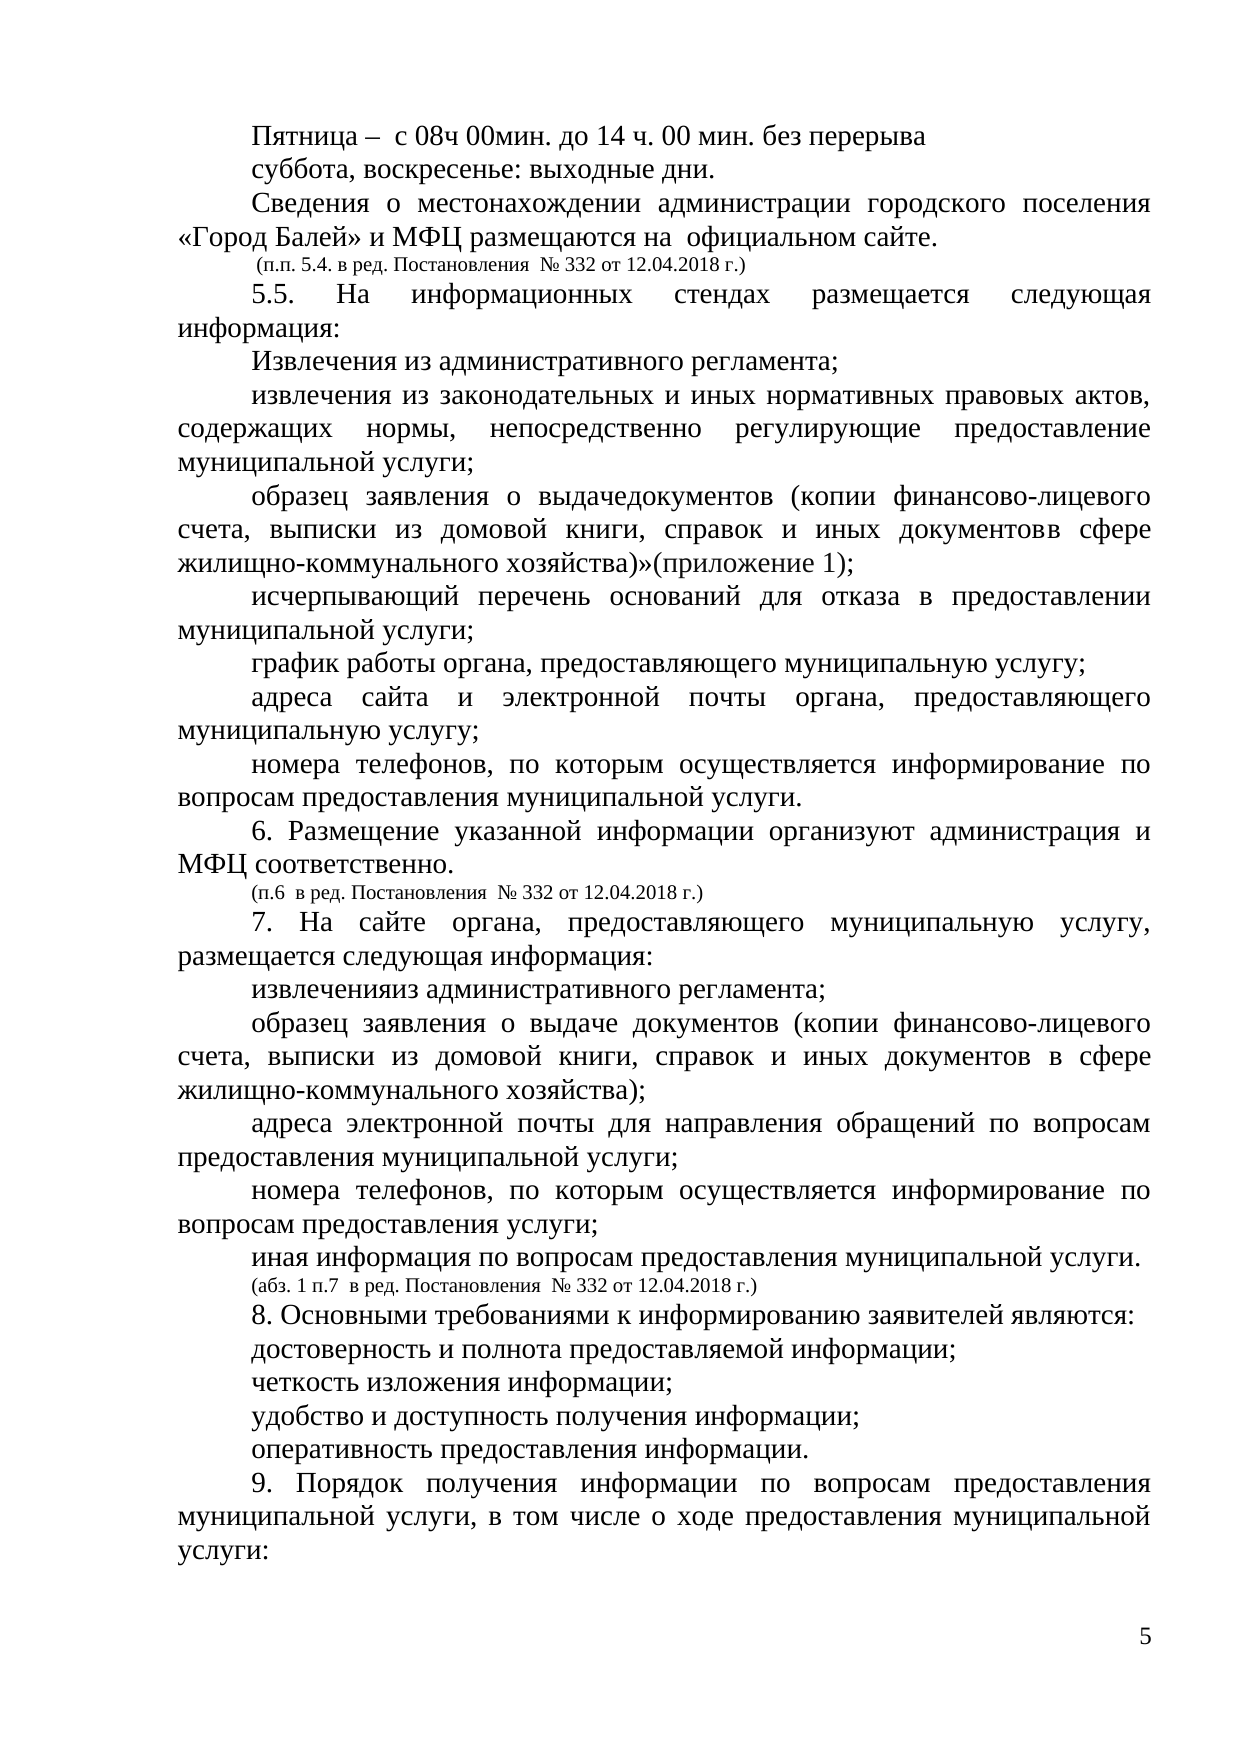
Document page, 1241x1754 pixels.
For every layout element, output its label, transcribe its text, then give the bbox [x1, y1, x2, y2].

subtitle образец заявления о выдаче документов (копии финансово-лицевого счета, выписки из домовой книги, справок и иных документов в сфере жилищно-коммунального хозяйства); [177, 1005, 1152, 1105]
text (абз. 1 п.7 в ред. Постановления № 332 от 12.04.2018 г.) [177, 1273, 1152, 1297]
text четкость изложения информации; [177, 1364, 1152, 1398]
text 7. На сайте органа, предоставляющего муниципальную услугу, размещается следующая информация: [177, 904, 1152, 971]
text номера телефонов, по которым осуществляется информирование по вопросам предоставления муниципальной услуги. [177, 746, 1152, 813]
text извлечения из законодательных и иных нормативных правовых актов, содержащих нормы, непосредственно регулирующие предоставление муниципальной услуги; [177, 377, 1152, 478]
text (п.6 в ред. Постановления № 332 от 12.04.2018 г.) [177, 880, 1152, 904]
subtitle образец заявления о выдачедокументов (копии финансово-лицевого счета, выписки из домовой книги, справок и иных документовв сфере жилищно-коммунального хозяйства)»(приложение 1); [177, 478, 1152, 578]
text 8. Основными требованиями к информированию заявителей являются: [177, 1297, 1152, 1331]
text Пятница – с 08ч 00мин. до 14 ч. 00 мин. без перерыва [177, 118, 1152, 152]
text извлеченияиз административного регламента; [177, 971, 1152, 1005]
text удобство и доступность получения информации; [177, 1398, 1152, 1431]
text адреса сайта и электронной почты органа, предоставляющего муниципальную услугу; [177, 679, 1152, 746]
text суббота, воскресенье: выходные дни. [177, 152, 1152, 185]
text номера телефонов, по которым осуществляется информирование по вопросам предоставления услуги; [177, 1172, 1152, 1239]
text 9. Порядок получения информации по вопросам предоставления муниципальной услуги, в том числе о ходе предоставления муниципальной услуги: [177, 1465, 1152, 1566]
text Сведения о местонахождении администрации городского поселения «Город Балей» и МФЦ размещаются на официальном сайте. [177, 185, 1152, 252]
text Извлечения из административного регламента; [177, 343, 1152, 377]
text оперативность предоставления информации. [177, 1431, 1152, 1465]
text адреса электронной почты для направления обращений по вопросам предоставления муниципальной услуги; [177, 1105, 1152, 1172]
text иная информация по вопросам предоставления муниципальной услуги. [177, 1239, 1152, 1273]
text исчерпывающий перечень оснований для отказа в предоставлении муниципальной услуги; [177, 578, 1152, 645]
subtitle 6. Размещение указанной информации организуют администрация и МФЦ соответственно. [177, 813, 1152, 880]
text достоверность и полнота предоставляемой информации; [177, 1331, 1152, 1364]
text график работы органа, предоставляющего муниципальную услугу; [177, 645, 1152, 679]
text (п.п. 5.4. в ред. Постановления № 332 от 12.04.2018 г.) [177, 252, 1152, 276]
text 5.5. На информационных стендах размещается следующая информация: [177, 276, 1152, 343]
